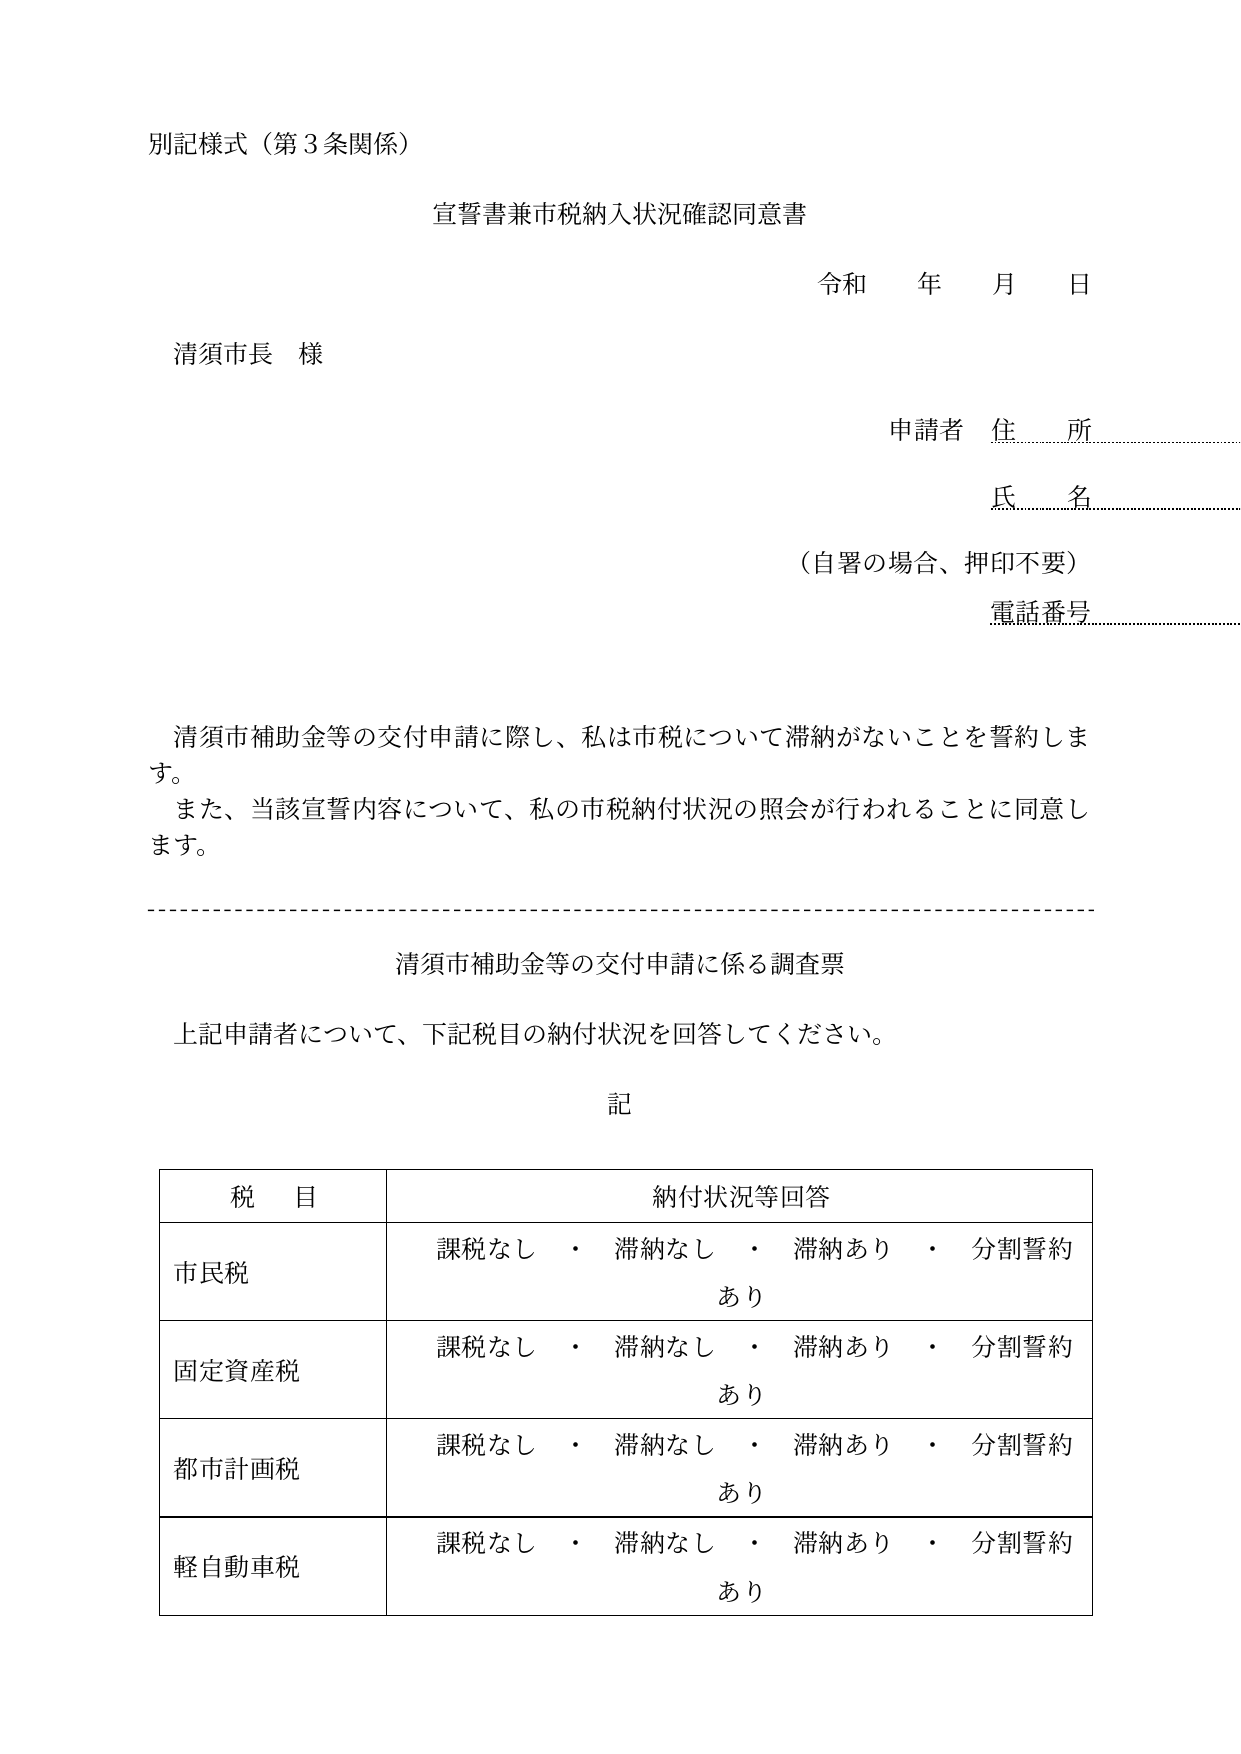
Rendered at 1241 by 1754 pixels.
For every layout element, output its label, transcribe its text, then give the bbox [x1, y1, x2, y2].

text 申請者 住所 [148, 404, 1092, 453]
text 氏名 [148, 471, 1092, 519]
text また、当該宣誓内容について、私の市税納付状況の照会が行われることに同意します。 [148, 790, 1092, 862]
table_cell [387, 1518, 1092, 1614]
table_cell 課税なし ・ 滞納なし ・ 滞納あり ・ 分割誓約あり [387, 1419, 1092, 1516]
text 清須市補助金等の交付申請に際し、私は市税について滞納がないことを誓約します。 [148, 718, 1092, 790]
subtitle 記 [148, 1084, 1092, 1120]
table_cell 課税なし ・ 滞納なし ・ 滞納あり ・ 分割誓約あり [387, 1223, 1092, 1320]
text 上記申請者について、下記税目の納付状況を回答してください。 [148, 1014, 1092, 1050]
table_cell 市民税 [160, 1223, 386, 1320]
table_header 納付状況等回答 [387, 1170, 1092, 1222]
text 別記様式（第３条関係） [148, 124, 1092, 161]
text 宣誓書兼市税納入状況確認同意書 [148, 194, 1092, 231]
text （自署の場合、押印不要） [148, 537, 1092, 586]
table_header 税目 [160, 1170, 386, 1222]
table_cell 都市計画税 [160, 1419, 386, 1516]
table_cell 課税なし ・ 滞納なし ・ 滞納あり ・ 分割誓約あり [387, 1321, 1092, 1418]
table_cell 固定資産税 [160, 1321, 386, 1418]
text 電話番号 [148, 586, 1092, 634]
table_cell 軽自動車税 [160, 1518, 386, 1614]
text 清須市長 様 [148, 334, 1092, 371]
text 令和 年 月 日 [148, 264, 1092, 301]
text 清須市補助金等の交付申請に係る調査票 [148, 944, 1092, 980]
